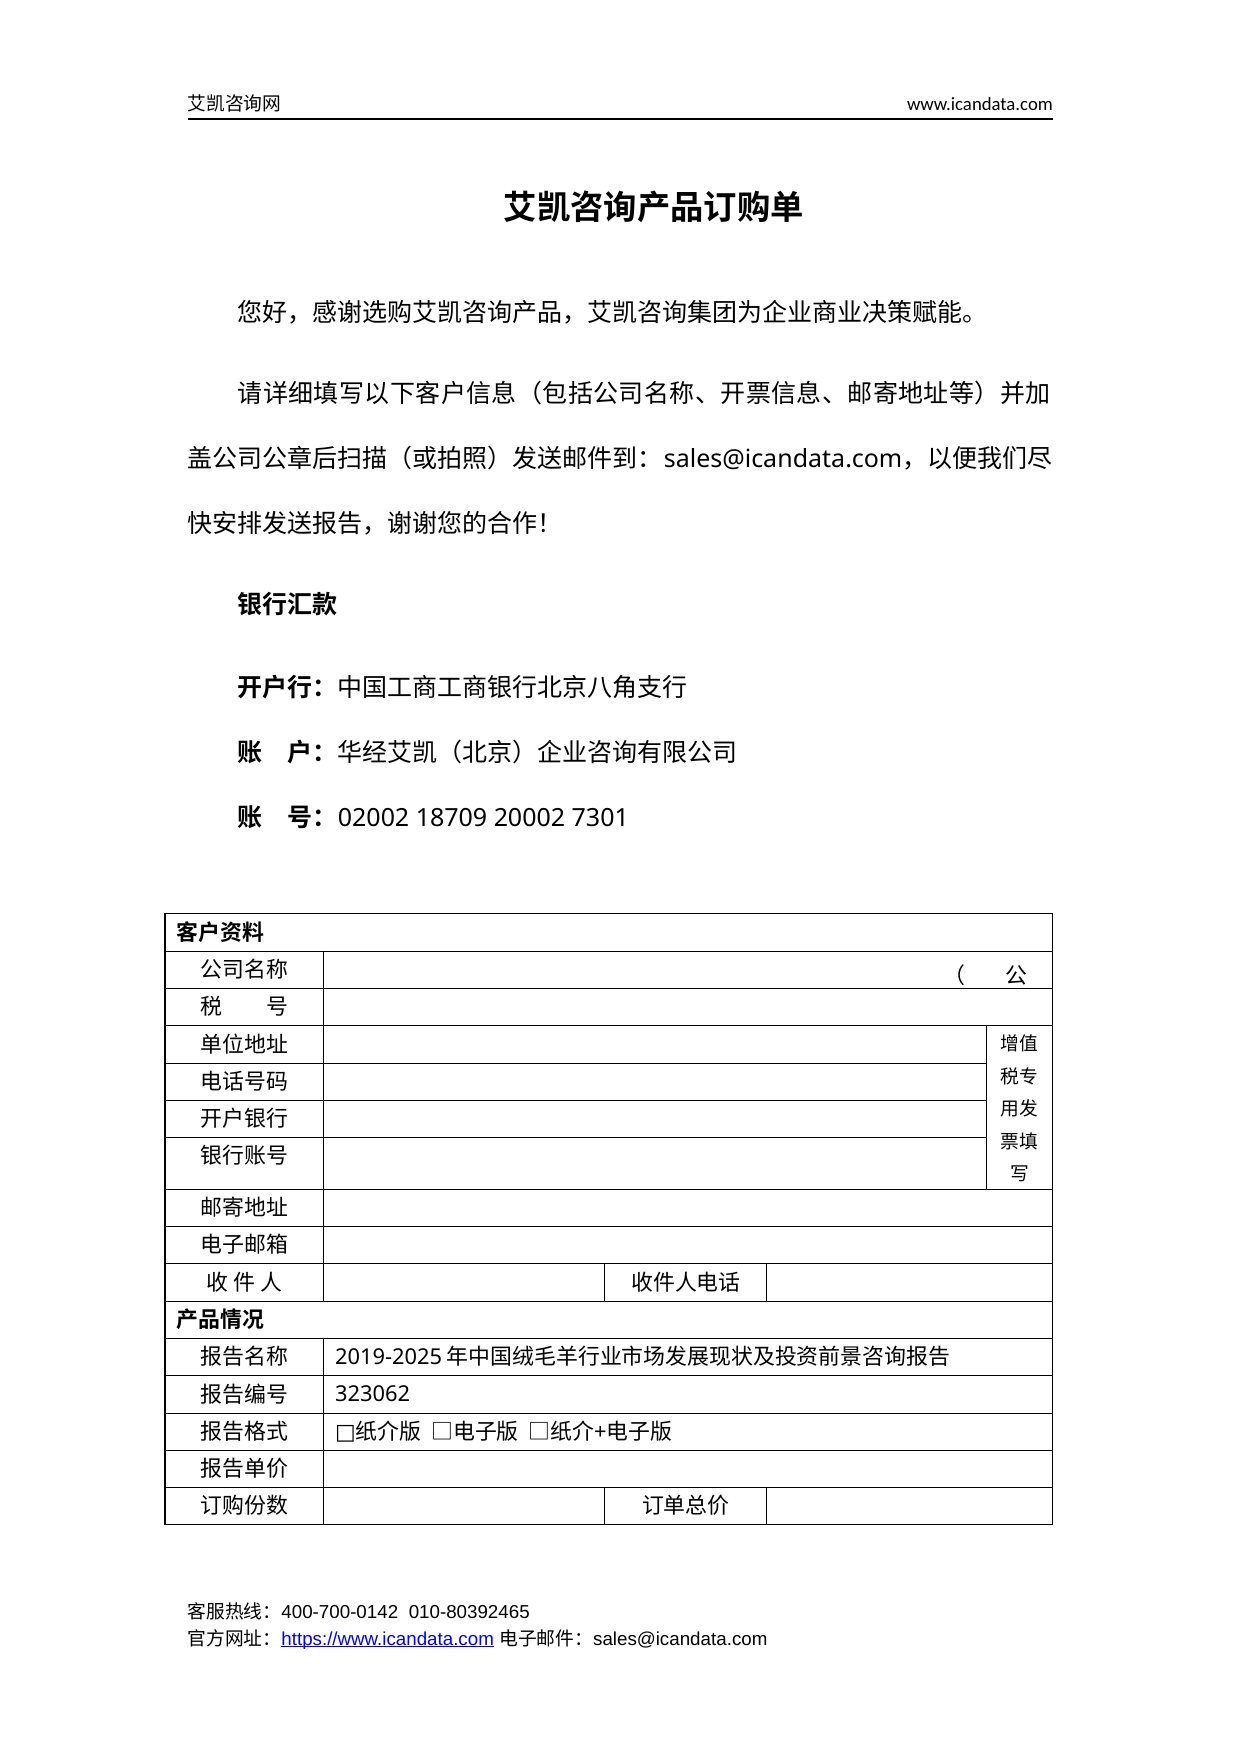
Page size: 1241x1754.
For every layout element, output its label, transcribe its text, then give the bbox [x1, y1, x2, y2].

text 账 号：02002 18709 20002 7301 [187, 783, 1053, 848]
table_cell 产品情况 [166, 1302, 1052, 1338]
text 请详细填写以下客户信息（包括公司名称、开票信息、邮寄地址等）并加盖公司公章后扫描（或拍照）发送邮件到：sales@icandata.com，以便我们尽快安排发送报告，谢谢您的合作！ [187, 359, 1053, 554]
table_header 客户资料 [166, 914, 1052, 951]
table_cell 邮寄地址 [166, 1190, 323, 1226]
table_cell 订单总价 [605, 1488, 766, 1524]
table_cell 2019-2025年中国绒毛羊行业市场发展现状及投资前景咨询报告 [324, 1339, 1052, 1375]
table_cell 323062 [324, 1376, 1052, 1412]
table_cell □纸介版 □电子版 □纸介+电子版 [324, 1414, 1052, 1450]
table_cell [767, 1264, 1052, 1301]
table_cell 报告单价 [166, 1451, 323, 1487]
text 开户行：中国工商工商银行北京八角支行 [187, 653, 1053, 718]
text 银行汇款 [187, 570, 1053, 635]
table_cell 增值税专用发票填写 [987, 1026, 1052, 1189]
table_cell [324, 1488, 604, 1524]
table_cell 单位地址 [166, 1026, 323, 1062]
table_cell [324, 1264, 604, 1301]
table_cell [324, 1064, 986, 1100]
table_cell 报告编号 [166, 1376, 323, 1412]
table_cell 报告名称 [166, 1339, 323, 1375]
table_cell [324, 1138, 986, 1189]
table_cell [324, 952, 1052, 988]
table_cell 收件人电话 [605, 1264, 766, 1301]
table_cell 订购份数 [166, 1488, 323, 1524]
table_cell [767, 1488, 1052, 1524]
table_cell [324, 1026, 986, 1062]
table_cell [324, 1451, 1052, 1487]
table_cell 公司名称 [166, 952, 323, 988]
table_cell [324, 1227, 1052, 1263]
table_cell 电话号码 [166, 1064, 323, 1100]
table_cell [324, 1101, 986, 1137]
text 您好，感谢选购艾凯咨询产品，艾凯咨询集团为企业商业决策赋能。 [187, 278, 1053, 343]
table_cell 税 号 [166, 989, 323, 1025]
text 账 户：华经艾凯（北京）企业咨询有限公司 [187, 718, 1053, 783]
table_cell 收 件 人 [166, 1264, 323, 1301]
table_cell 电子邮箱 [166, 1227, 323, 1263]
table_cell 开户银行 [166, 1101, 323, 1137]
table_cell [324, 1190, 1052, 1226]
table_cell 报告格式 [166, 1414, 323, 1450]
table_cell 银行账号 [166, 1138, 323, 1189]
table_cell [324, 989, 1052, 1025]
text 艾凯咨询产品订购单 [187, 172, 1053, 237]
